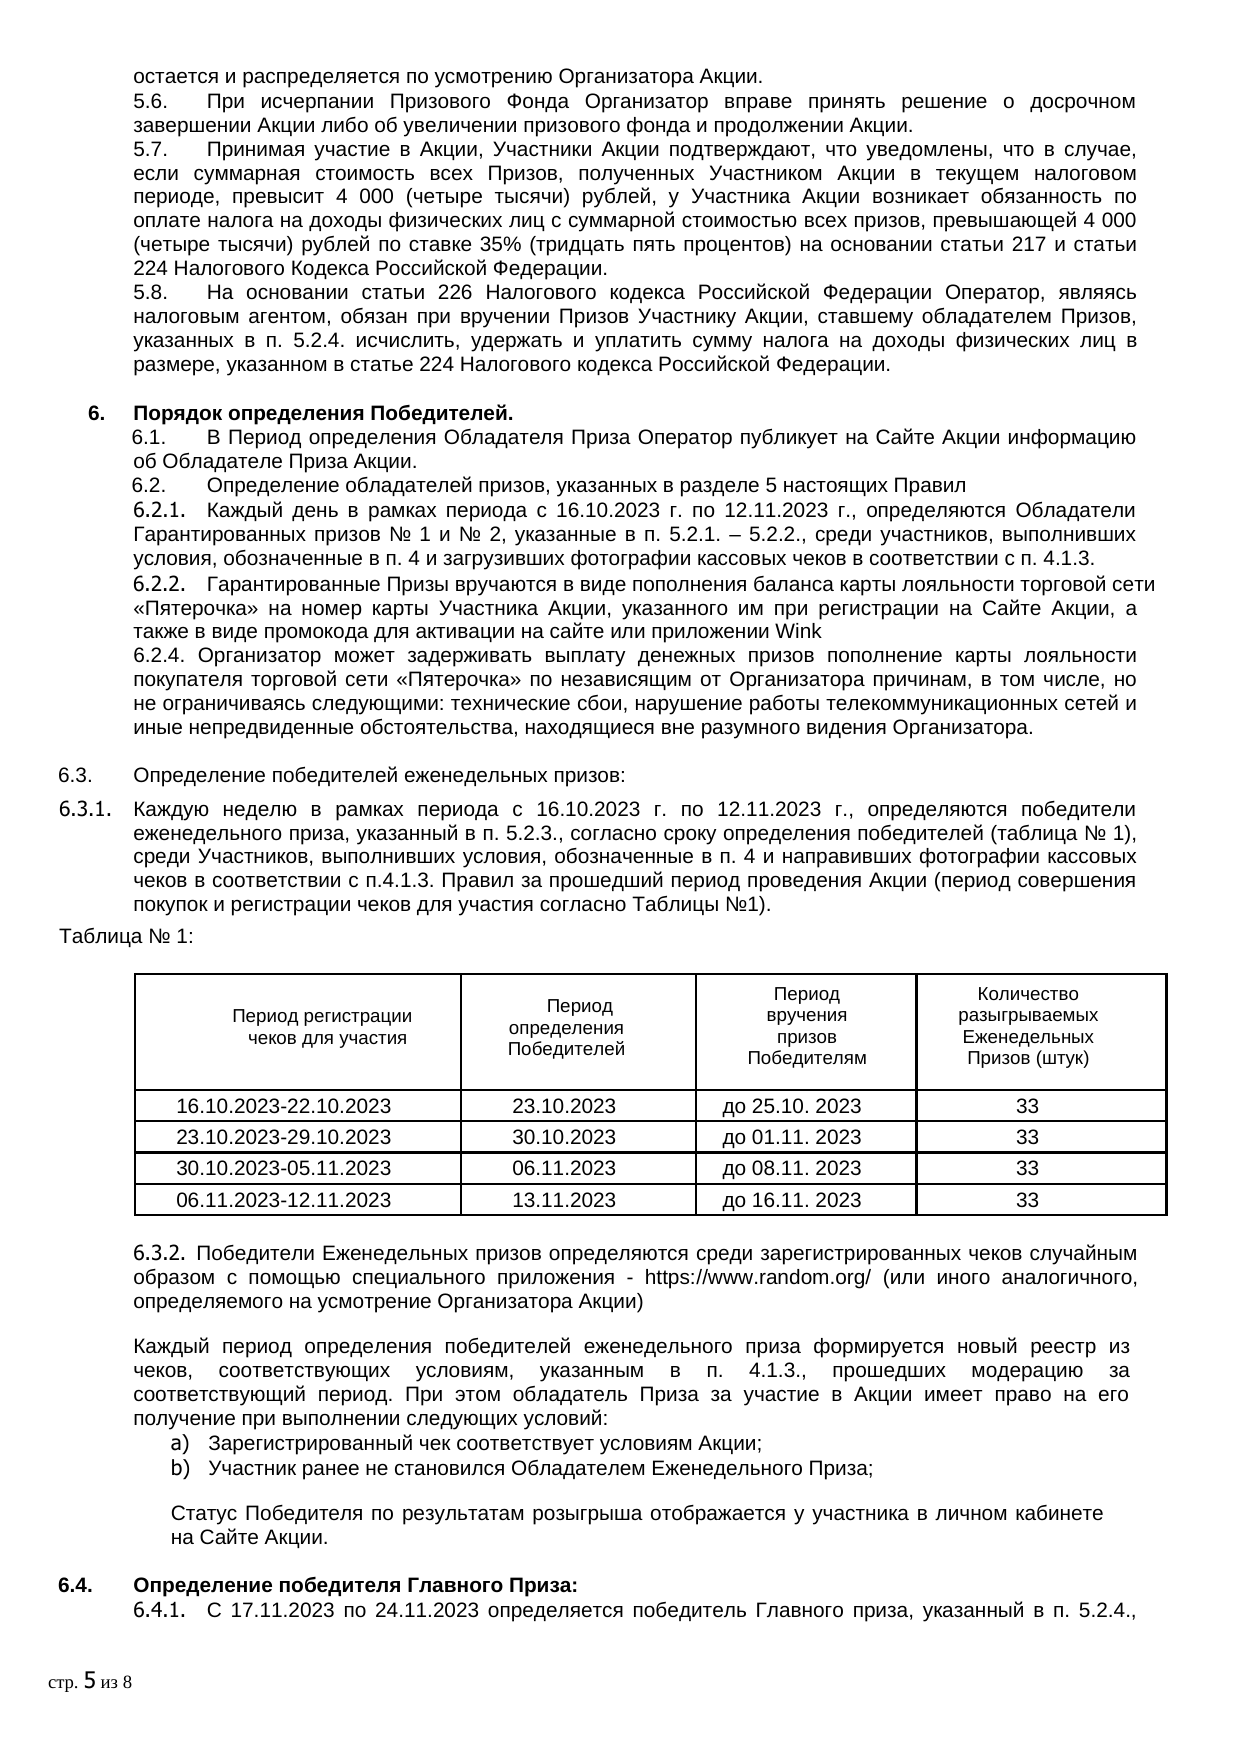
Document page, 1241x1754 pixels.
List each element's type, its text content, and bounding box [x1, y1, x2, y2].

table_cell 33 [918, 1185, 1165, 1214]
table_cell до 01.11. 2023 [697, 1122, 915, 1151]
list При исчерпании Призового Фонда Организатор вправе принять решение о досрочном завершении Акции либо об увеличении призового фонда и продолжении Акции. [133, 88, 1137, 136]
text Таблица № 1: [59, 924, 1138, 948]
table_header Период определения Победителей [462, 975, 695, 1089]
table_cell 16.10.2023-22.10.2023 [136, 1091, 460, 1120]
table_cell 33 [918, 1154, 1165, 1182]
text Каждый период определения победителей еженедельного приза формируется новый реестр из чеков, соответствующих условиям, указанным в п. 4.1.3., прошедших модерацию за соответствующий период. При этом обладатель Приза за участие в Акции имеет право на его получение при выполнении следующих условий: [133, 1333, 1131, 1429]
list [133, 1597, 1138, 1622]
table_header Количество разыгрываемых Еженедельных Призов (штук) [918, 975, 1165, 1089]
list Каждую неделю в рамках периода с 16.10.2023 г. по 12.11.2023 г., определяются победители еженедельного приза, указанный в п. 5.2.3., согласно сроку определения победителей (таблица № 1), среди Участников, выполнивших условия, обозначенные в п. 4 и направивших фотографии кассовых чеков в соответствии с п.4.1.3. Правил за прошедший период проведения Акции (период совершения покупок и регистрации чеков для участия согласно Таблицы №1). [59, 795, 1138, 916]
list Зарегистрированный чек соответствует условиям Акции; [171, 1429, 1178, 1454]
list Определение обладателей призов, указанных в разделе 5 настоящих Правил [131, 473, 1178, 497]
table_header Период регистрации чеков для участия [136, 975, 460, 1089]
table_cell до 08.11. 2023 [697, 1154, 915, 1182]
subtitle Порядок определения Победителей. [88, 400, 1178, 425]
table_header Период вручения призов Победителям [697, 975, 915, 1089]
list Победители Еженедельных призов определяются среди зарегистрированных чеков случайным образом с помощью специального приложения - https://www.random.org/ (или иного аналогичного, определяемого на усмотрение Организатора Акции) [133, 1240, 1138, 1313]
text «Пятерочка» на номер карты Участника Акции, указанного им при регистрации на Сайте Акции, а также в виде промокода для активации на сайте или приложении Wink [133, 595, 1138, 643]
table_cell до 16.11. 2023 [697, 1185, 915, 1214]
list Принимая участие в Акции, Участники Акции подтверждают, что уведомлены, что в случае, если суммарная стоимость всех Призов, полученных Участником Акции в текущем налоговом периоде, превысит 4 000 (четыре тысячи) рублей, у Участника Акции возникает обязанность по оплате налога на доходы физических лиц с суммарной стоимостью всех призов, превышающей 4 000 (четыре тысячи) рублей по ставке 35% (тридцать пять процентов) на основании статьи 217 и статьи 224 Налогового Кодекса Российской Федерации. [133, 136, 1138, 280]
text 6.2.4. Организатор может задерживать выплату денежных призов пополнение карты лояльности покупателя торговой сети «Пятерочка» по независящим от Организатора причинам, в том числе, но не ограничиваясь следующими: технические сбои, нарушение работы телекоммуникационных сетей и иные непредвиденные обстоятельства, находящиеся вне разумного видения Организатора. [133, 643, 1138, 739]
list Гарантированные Призы вручаются в виде пополнения баланса карты лояльности торговой сети [133, 570, 1178, 595]
list Определение победителей еженедельных призов: [58, 763, 1178, 787]
table_cell 30.10.2023-05.11.2023 [136, 1154, 460, 1182]
table_cell 33 [918, 1122, 1165, 1151]
table_cell 33 [918, 1091, 1165, 1120]
table_cell 23.10.2023-29.10.2023 [136, 1122, 460, 1151]
text Статус Победителя по результатам розыгрыша отображается у участника в личном кабинете на Сайте Акции. [171, 1501, 1105, 1549]
table_cell 13.11.2023 [462, 1185, 695, 1214]
table_cell 06.11.2023 [462, 1154, 695, 1182]
table_cell 06.11.2023-12.11.2023 [136, 1185, 460, 1214]
subtitle Определение победителя Главного Приза: [58, 1572, 1178, 1596]
list Участник ранее не становился Обладателем Еженедельного Приза; [171, 1455, 1178, 1480]
table_cell 30.10.2023 [462, 1122, 695, 1151]
table_cell 23.10.2023 [462, 1091, 695, 1120]
list Каждый день в рамках периода с 16.10.2023 г. по 12.11.2023 г., определяются Обладатели Гарантированных призов № 1 и № 2, указанные в п. 5.2.1. – 5.2.2., среди участников, выполнивших условия, обозначенные в п. 4 и загрузивших фотографии кассовых чеков в соответствии с п. 4.1.3. [133, 497, 1138, 570]
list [133, 64, 1137, 88]
table_cell до 25.10. 2023 [697, 1091, 915, 1120]
list В Период определения Обладателя Приза Оператор публикует на Сайте Акции информацию об Обладателе Приза Акции. [131, 425, 1138, 473]
list На основании статьи 226 Налогового кодекса Российской Федерации Оператор, являясь налоговым агентом, обязан при вручении Призов Участнику Акции, ставшему обладателем Призов, указанных в п. 5.2.4. исчислить, удержать и уплатить сумму налога на доходы физических лиц в размере, указанном в статье 224 Налогового кодекса Российской Федерации. [133, 280, 1138, 376]
